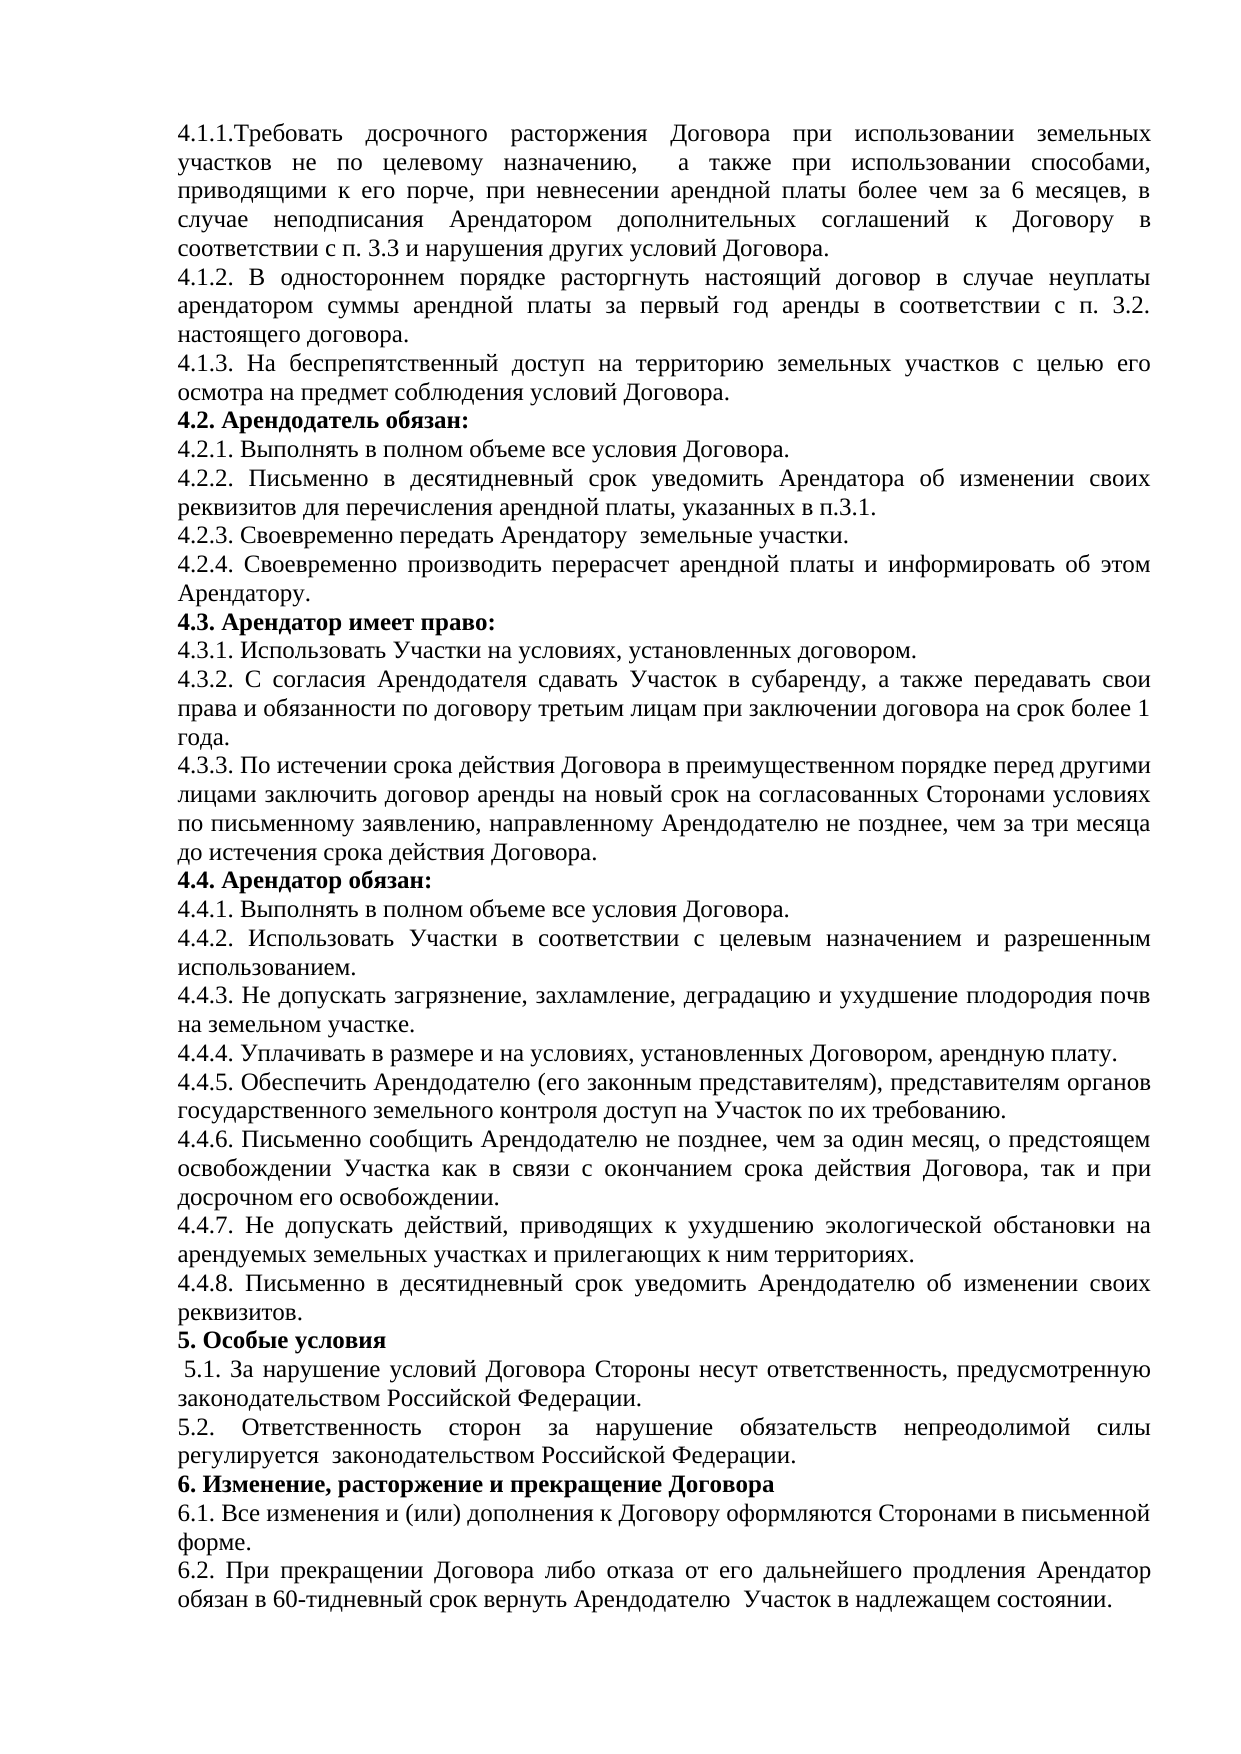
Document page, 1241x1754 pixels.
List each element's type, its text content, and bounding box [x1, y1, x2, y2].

text 4.1.3. На беспрепятственный доступ на территорию земельных участков с целью его осмотра на предмет соблюдения условий Договора. [177, 348, 1152, 406]
text 6.1. Все изменения и (или) дополнения к Договору оформляются Сторонами в письменной форме. [177, 1498, 1152, 1556]
text 4.2. Арендодатель обязан: [177, 406, 1152, 434]
text 6.2. При прекращении Договора либо отказа от его дальнейшего продления Арендатор обязан в 60-тидневный срок вернуть Арендодателю Участок в надлежащем состоянии. [177, 1556, 1152, 1613]
text 5.2. Ответственность сторон за нарушение обязательств непреодолимой силы регулируется законодательством Российской Федерации. [177, 1412, 1152, 1469]
text 4.4.1. Выполнять в полном объеме все условия Договора. [177, 894, 1152, 923]
text 5.1. За нарушение условий Договора Стороны несут ответственность, предусмотренную законодательством Российской Федерации. [177, 1354, 1152, 1412]
text 4.2.4. Своевременно производить перерасчет арендной платы и информировать об этом Арендатору. [177, 549, 1152, 607]
text 5. Особые условия [177, 1326, 1152, 1354]
text 6. Изменение, расторжение и прекращение Договора [177, 1469, 1152, 1498]
text 4.3.2. С согласия Арендодателя сдавать Участок в субаренду, а также передавать свои права и обязанности по договору третьим лицам при заключении договора на срок более 1 года. [177, 664, 1152, 751]
text 4.4.8. Письменно в десятидневный срок уведомить Арендодателю об изменении своих реквизитов. [177, 1268, 1152, 1326]
text 4.4.6. Письменно сообщить Арендодателю не позднее, чем за один месяц, о предстоящем освобождении Участка как в связи с окончанием срока действия Договора, так и при досрочном его освобождении. [177, 1124, 1152, 1211]
text 4.3. Арендатор имеет право: [177, 607, 1152, 636]
text 4.2.2. Письменно в десятидневный срок уведомить Арендатора об изменении своих реквизитов для перечисления арендной платы, указанных в п.3.1. [177, 463, 1152, 521]
text 4.3.3. По истечении срока действия Договора в преимущественном порядке перед другими лицами заключить договор аренды на новый срок на согласованных Сторонами условиях по письменному заявлению, направленному Арендодателю не позднее, чем за три месяца до истечения срока действия Договора. [177, 751, 1152, 866]
text 4.1.1.Требовать досрочного расторжения Договора при использовании земельных участков не по целевому назначению, а также при использовании способами, приводящими к его порче, при невнесении арендной платы более чем за 6 месяцев, в случае неподписания Арендатором дополнительных соглашений к Договору в соответствии с п. 3.3 и нарушения других условий Договора. [177, 118, 1152, 262]
text 4.4. Арендатор обязан: [177, 866, 1152, 894]
text 4.4.5. Обеспечить Арендодателю (его законным представителям), представителям органов государственного земельного контроля доступ на Участок по их требованию. [177, 1067, 1152, 1124]
text 4.4.4. Уплачивать в размере и на условиях, установленных Договором, арендную плату. [177, 1038, 1152, 1067]
text 4.4.2. Использовать Участки в соответствии с целевым назначением и разрешенным использованием. [177, 923, 1152, 981]
text 4.4.3. Не допускать загрязнение, захламление, деградацию и ухудшение плодородия почв на земельном участке. [177, 981, 1152, 1038]
text 4.3.1. Использовать Участки на условиях, установленных договором. [177, 636, 1152, 664]
text 4.4.7. Не допускать действий, приводящих к ухудшению экологической обстановки на арендуемых земельных участках и прилегающих к ним территориях. [177, 1211, 1152, 1268]
text 4.1.2. В одностороннем порядке расторгнуть настоящий договор в случае неуплаты арендатором суммы арендной платы за первый год аренды в соответствии с п. 3.2. настоящего договора. [177, 262, 1152, 348]
text 4.2.3. Своевременно передать Арендатору земельные участки. [177, 521, 1152, 549]
text 4.2.1. Выполнять в полном объеме все условия Договора. [177, 434, 1152, 463]
